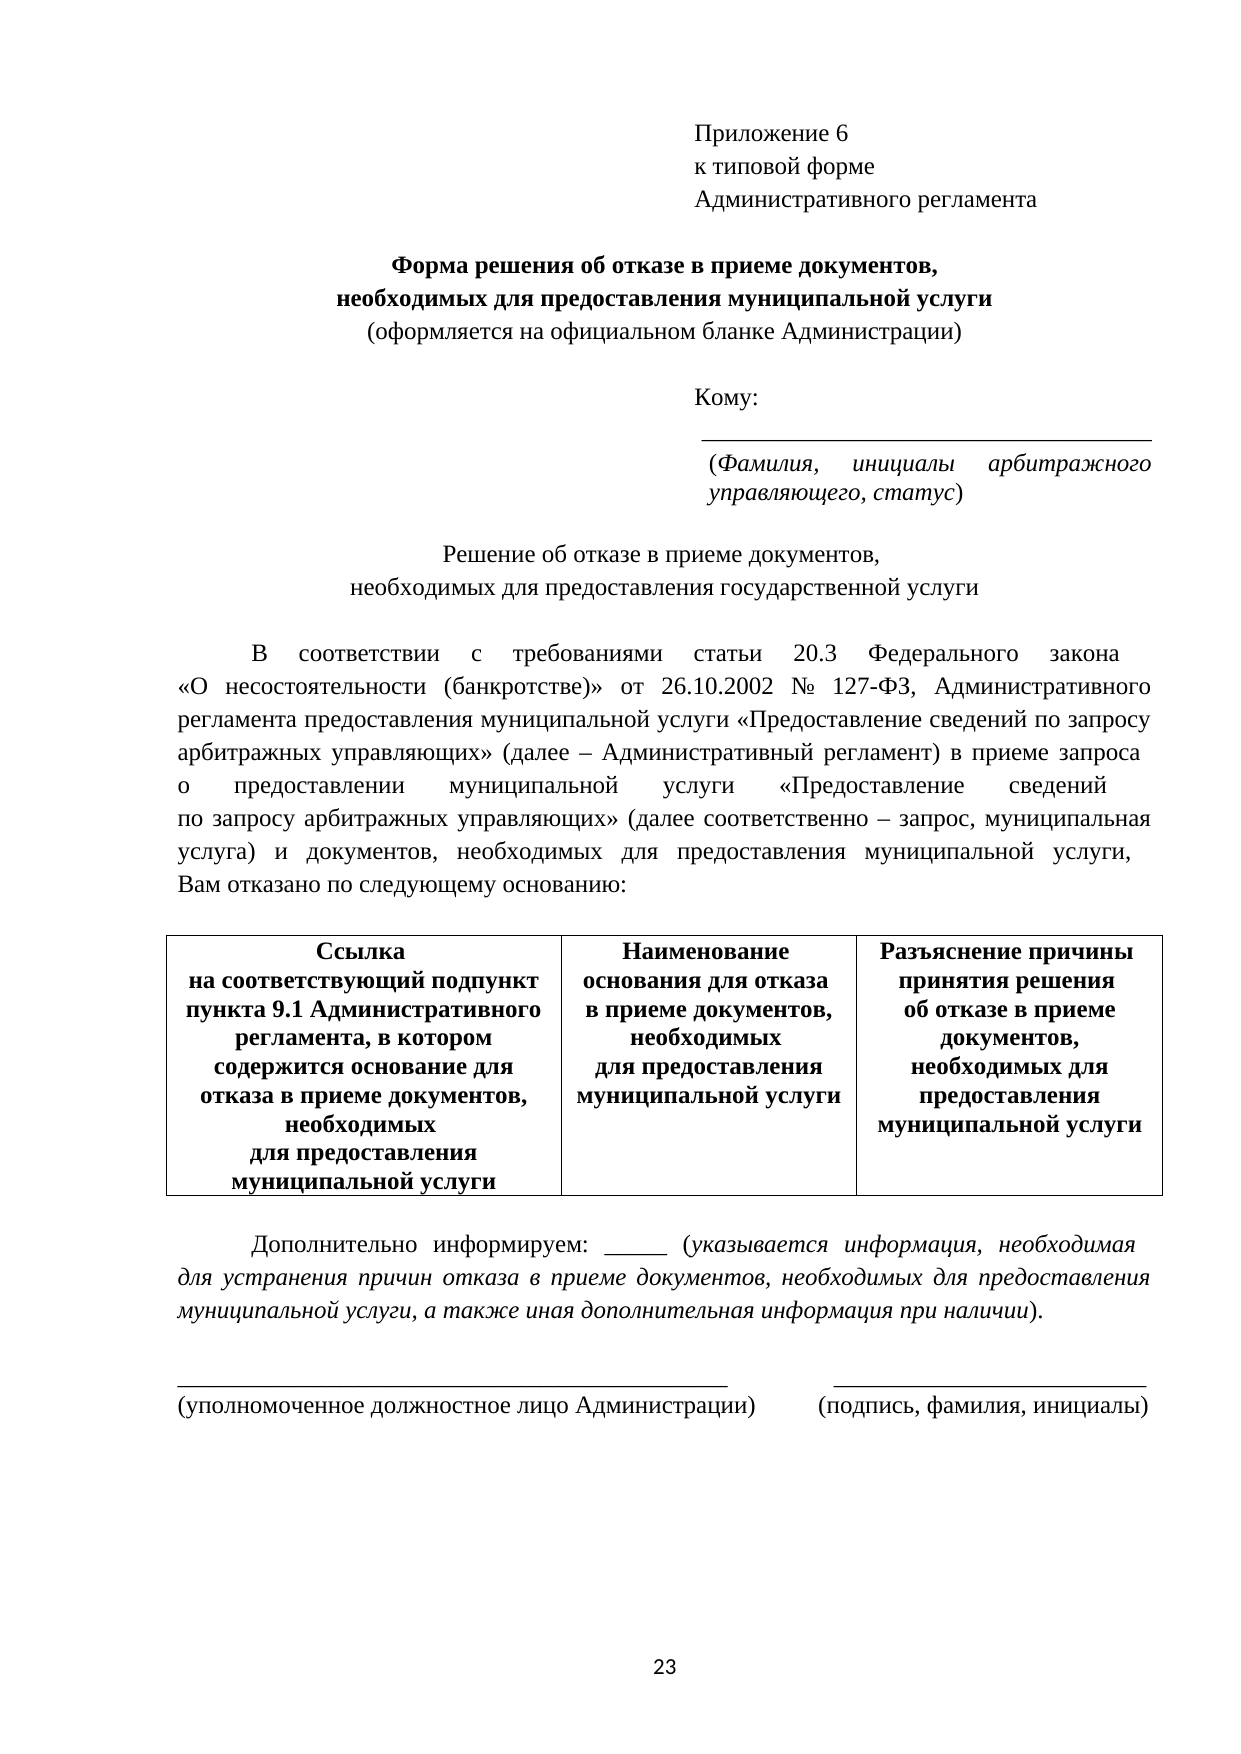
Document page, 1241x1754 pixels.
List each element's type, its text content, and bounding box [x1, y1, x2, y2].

text ____________________________________________ _________________________ [177, 1361, 1152, 1390]
text (оформляется на официальном бланке Администрации) [177, 316, 1152, 345]
text ____________________________________ [177, 415, 1152, 444]
text Кому: [177, 382, 1152, 411]
table_header Наименование основания для отказа в приеме документов, необходимых для предоставления муниципальной услуги [562, 936, 856, 1195]
text В соответствии с требованиями статьи 20.3 Федерального закона «О несостоятельности (банкротстве)» от 26.10.2002 № 127-ФЗ, Административного регламента предоставления муниципальной услуги «Предоставление сведений по запросу арбитражных управляющих» (далее – Административный регламент) в приеме запроса о предоставлении муниципальной услуги «Предоставление сведений по запросу арбитражных управляющих» (далее соответственно – запрос, муниципальная услуга) и документов, необходимых для предоставления муниципальной услуги, Вам отказано по следующему основанию: [177, 638, 1152, 898]
text Форма решения об отказе в приеме документов, [177, 250, 1152, 279]
text Дополнительно информируем: _____ (указывается информация, необходимая для устранения причин отказа в приеме документов, необходимых для предоставления муниципальной услуги, а также иная дополнительная информация при наличии). [177, 1229, 1152, 1324]
text Административного регламента [177, 184, 1152, 213]
text (Фамилия, инициалы арбитражного управляющего, статус) [709, 448, 1152, 506]
text Приложение 6 [177, 118, 1152, 147]
text (уполномоченное должностное лицо Администрации) (подпись, фамилия, инициалы) [177, 1390, 1152, 1418]
table_header Разъяснение причины принятия решения об отказе в приеме документов, необходимых для предоставления муниципальной услуги [857, 936, 1162, 1195]
text к типовой форме [177, 151, 1152, 180]
text Решение об отказе в приеме документов, необходимых для предоставления государственной услуги [177, 539, 1152, 601]
text необходимых для предоставления муниципальной услуги [177, 283, 1152, 312]
table_header Ссылка на соответствующий подпункт пункта 9.1 Административного регламента, в котором содержится основание для отказа в приеме документов, необходимых для предоставления муниципальной услуги [167, 936, 561, 1195]
